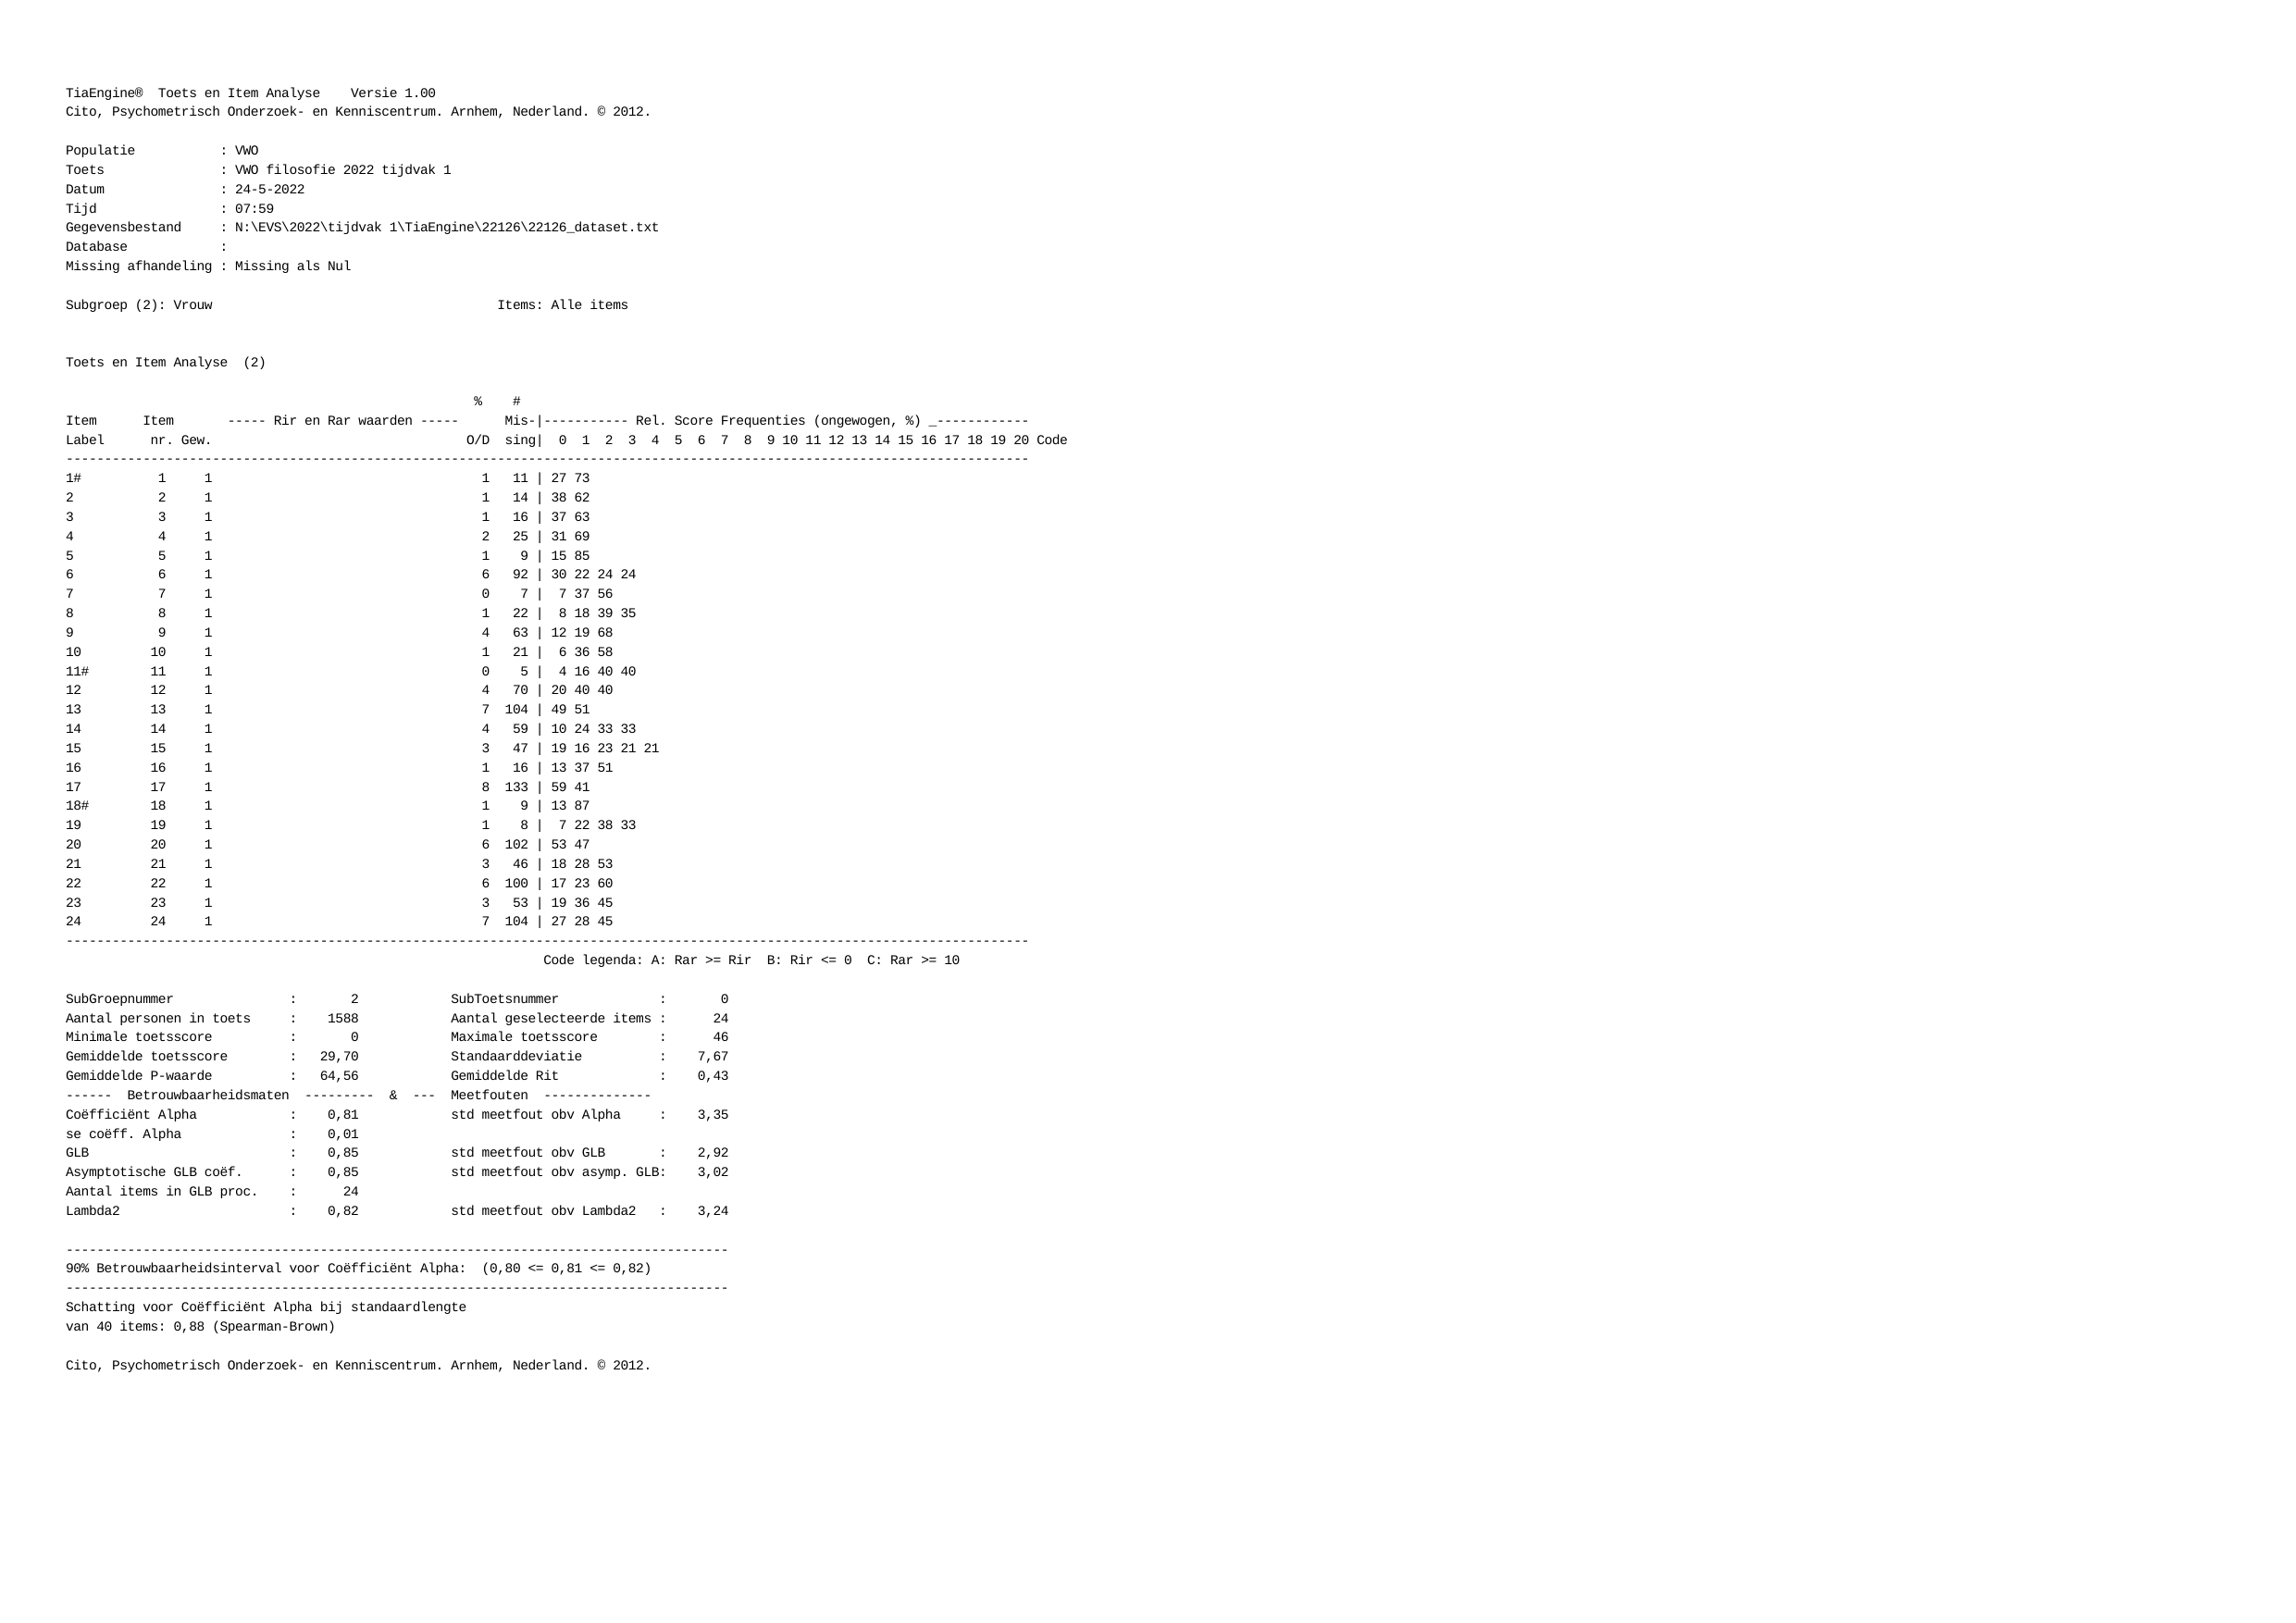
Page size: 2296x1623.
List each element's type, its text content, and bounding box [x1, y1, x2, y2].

text Schatting voor Coëfficiënt Alpha bij standaardlengte [66, 1296, 2252, 1316]
text 21 21 1 3 46 | 18 28 53 [66, 853, 2252, 873]
text 7 7 1 0 7 | 7 37 56 [66, 583, 2252, 602]
text -------------------------------------------------------------------------------------- [66, 1277, 2252, 1296]
text 23 23 1 3 53 | 19 36 45 [66, 891, 2252, 911]
text 5 5 1 1 9 | 15 85 [66, 544, 2252, 564]
text 13 13 1 7 104 | 49 51 [66, 699, 2252, 718]
text % # [66, 390, 2252, 410]
text Datum : 24-5-2022 [66, 179, 2252, 197]
text SubGroepnummer : 2 SubToetsnummer : 0 [66, 988, 2252, 1007]
text 4 4 1 2 25 | 31 69 [66, 526, 2252, 544]
text 15 15 1 3 47 | 19 16 23 21 21 [66, 737, 2252, 757]
text 3 3 1 1 16 | 37 63 [66, 506, 2252, 526]
text 19 19 1 1 8 | 7 22 38 33 [66, 814, 2252, 834]
text 90% Betrouwbaarheidsinterval voor Coëfficiënt Alpha: (0,80 <= 0,81 <= 0,82) [66, 1258, 2252, 1277]
text Minimale toetsscore : 0 Maximale toetsscore : 46 [66, 1026, 2252, 1046]
text Gemiddelde P-waarde : 64,56 Gemiddelde Rit : 0,43 [66, 1065, 2252, 1084]
text Lambda2 : 0,82 std meetfout obv Lambda2 : 3,24 [66, 1200, 2252, 1220]
text Aantal items in GLB proc. : 24 [66, 1181, 2252, 1200]
text 6 6 1 6 92 | 30 22 24 24 [66, 564, 2252, 583]
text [66, 1354, 2252, 1373]
text ------ Betrouwbaarheidsmaten --------- & --- Meetfouten -------------- [66, 1084, 2252, 1104]
text 12 12 1 4 70 | 20 40 40 [66, 679, 2252, 699]
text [66, 101, 2252, 120]
text Gegevensbestand : N:\EVS\2022\tijdvak 1\TiaEngine\22126\22126_dataset.txt [66, 217, 2252, 236]
text Aantal personen in toets : 1588 Aantal geselecteerde items : 24 [66, 1007, 2252, 1026]
text 18# 18 1 1 9 | 13 87 [66, 795, 2252, 814]
text 2 2 1 1 14 | 38 62 [66, 487, 2252, 506]
text -------------------------------------------------------------------------------------- [66, 1238, 2252, 1258]
text Gemiddelde toetsscore : 29,70 Standaarddeviatie : 7,67 [66, 1046, 2252, 1065]
text Database : [66, 236, 2252, 255]
text 20 20 1 6 102 | 53 47 [66, 834, 2252, 853]
text Toets : VWO filosofie 2022 tijdvak 1 [66, 159, 2252, 179]
text Populatie : VWO [66, 140, 2252, 159]
text Coëfficiënt Alpha : 0,81 std meetfout obv Alpha : 3,35 [66, 1104, 2252, 1122]
text Missing afhandeling : Missing als Nul [66, 255, 2252, 275]
text Tijd : 07:59 [66, 197, 2252, 217]
text 9 9 1 4 63 | 12 19 68 [66, 622, 2252, 641]
text Code legenda: A: Rar >= Rir B: Rir <= 0 C: Rar >= 10 [66, 949, 2252, 969]
text 1# 1 1 1 11 | 27 73 [66, 467, 2252, 487]
text 14 14 1 4 59 | 10 24 33 33 [66, 718, 2252, 737]
text Label nr. Gew. O/D sing| 0 1 2 3 4 5 6 7 8 9 10 11 12 13 14 15 16 17 18 19 20 Code [66, 428, 2252, 448]
text Asymptotische GLB coëf. : 0,85 std meetfout obv asymp. GLB: 3,02 [66, 1161, 2252, 1181]
text 8 8 1 1 22 | 8 18 39 35 [66, 602, 2252, 622]
text van 40 items: 0,88 (Spearman-Brown) [66, 1316, 2252, 1335]
text 22 22 1 6 100 | 17 23 60 [66, 873, 2252, 891]
text GLB : 0,85 std meetfout obv GLB : 2,92 [66, 1142, 2252, 1161]
text 24 24 1 7 104 | 27 28 45 [66, 911, 2252, 930]
text TiaEngine® Toets en Item Analyse Versie 1.00 [66, 81, 2252, 101]
text 16 16 1 1 16 | 13 37 51 [66, 757, 2252, 775]
text se coëff. Alpha : 0,01 [66, 1122, 2252, 1142]
text Subgroep (2): Vrouw Items: Alle items [66, 294, 2252, 313]
text 17 17 1 8 133 | 59 41 [66, 775, 2252, 795]
text ----------------------------------------------------------------------------------------------------------------------------- [66, 930, 2252, 949]
text ----------------------------------------------------------------------------------------------------------------------------- [66, 448, 2252, 467]
text Toets en Item Analyse (2) [66, 352, 2252, 371]
text 11# 11 1 0 5 | 4 16 40 40 [66, 660, 2252, 679]
text Item Item ----- Rir en Rar waarden ----- Mis-|----------- Rel. Score Frequenties (ongewogen, %) _------------ [66, 410, 2252, 428]
text 10 10 1 1 21 | 6 36 58 [66, 641, 2252, 660]
